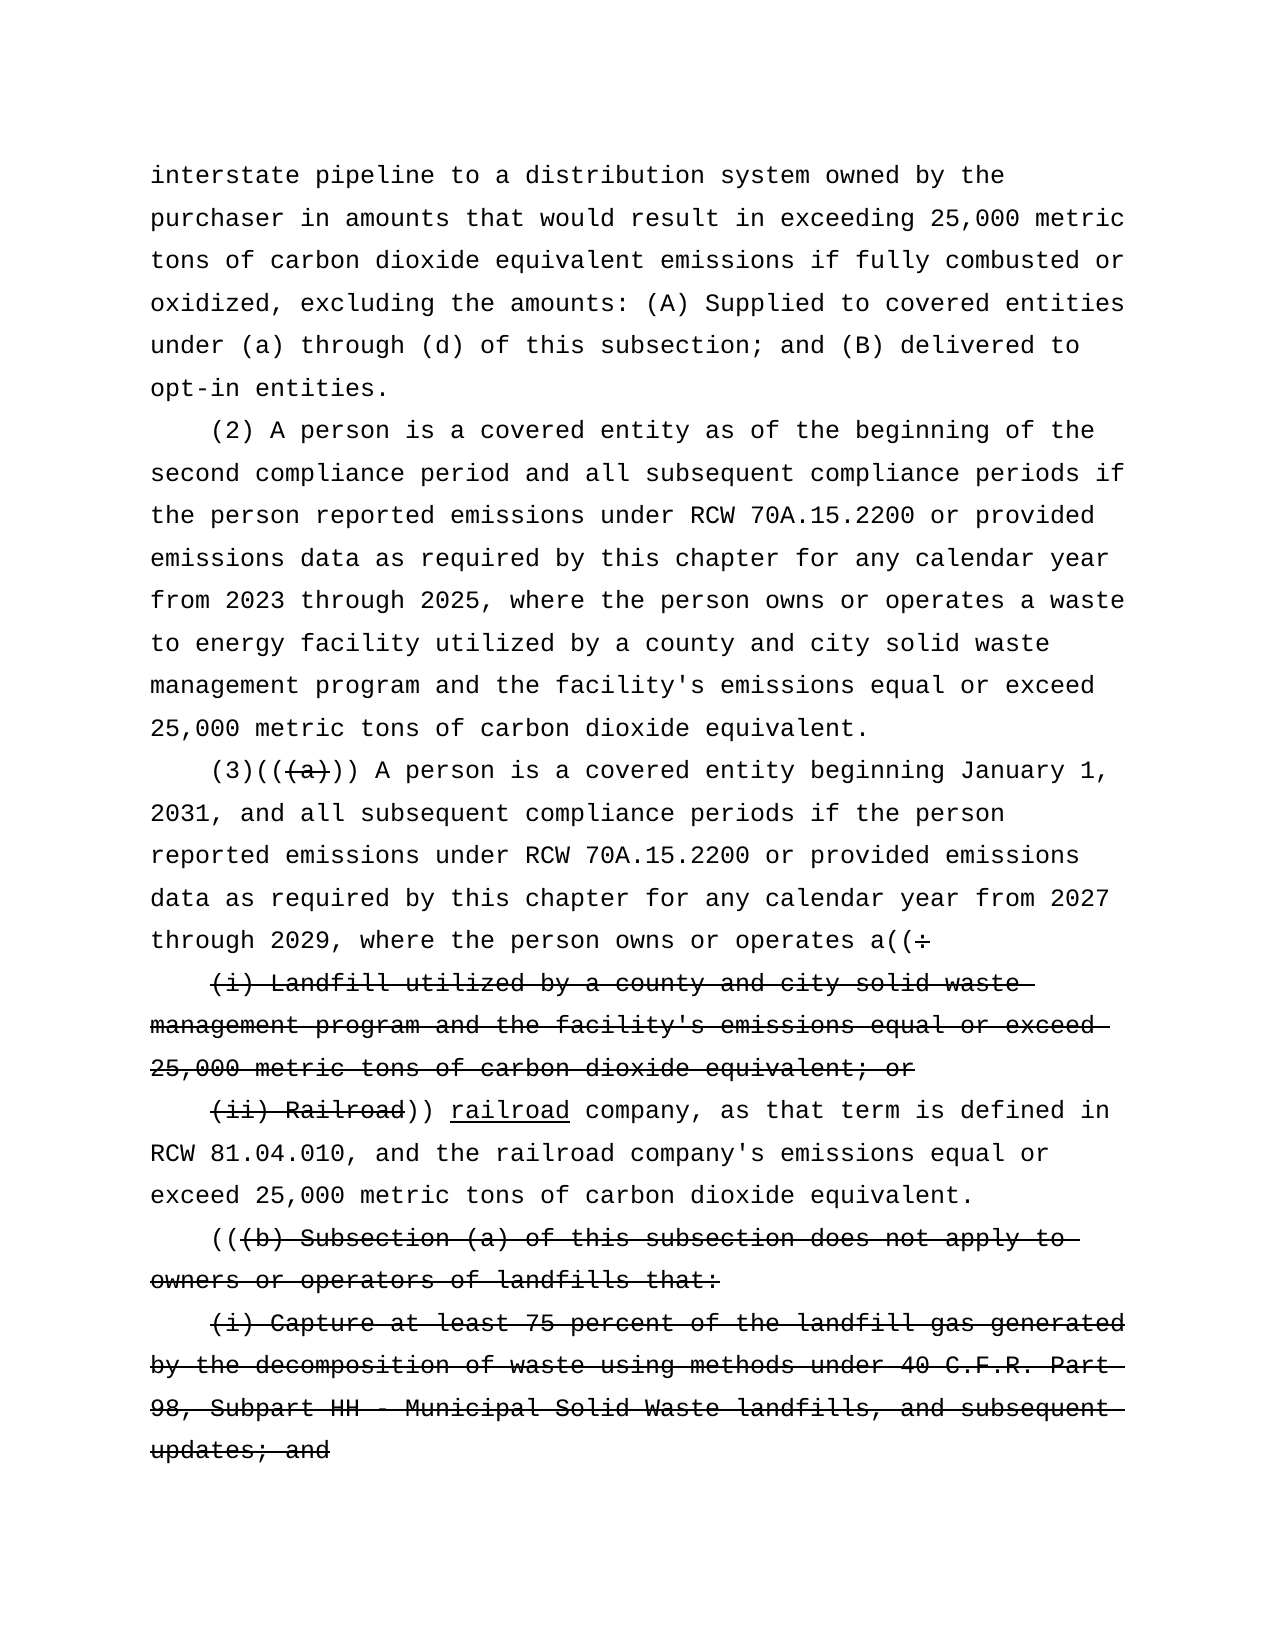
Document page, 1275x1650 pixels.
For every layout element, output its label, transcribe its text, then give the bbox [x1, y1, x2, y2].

text (i) Capture at least 75 percent of the landfill gas generated by the decomposition of waste using methods under 40 C.F.R. Part 98, Subpart HH - Municipal Solid Waste landfills, and subsequent updates; and [150, 1411, 1125, 1467]
text (i) Capture at least 75 percent of the landfill gas generated by the decomposition of waste using methods under 40 C.F.R. Part 98, Subpart HH - Municipal Solid Waste landfills, and subsequent updates; and [150, 1368, 1125, 1409]
text (((b) Subsection (a) of this subsection does not apply to owners or operators of landfills that: [150, 1212, 1125, 1297]
text (3)(((a))) A person is a covered entity beginning January 1, 2031, and all subsequent compliance periods if the person reported emissions under RCW 70A.15.2200 or provided emissions data as required by this chapter for any calendar year from 2027 through 2029, where the person owns or operates a((: [150, 745, 1125, 957]
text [150, 150, 1125, 405]
text (ii) Railroad)) railroad company, as that term is defined in RCW 81.04.010, and the railroad company's emissions equal or exceed 25,000 metric tons of carbon dioxide equivalent. [150, 1085, 1125, 1212]
text (i) Landfill utilized by a county and city solid waste management program and the facility's emissions equal or exceed 25,000 metric tons of carbon dioxide equivalent; or [150, 957, 1125, 1085]
text (i) Capture at least 75 percent of the landfill gas generated by the decomposition of waste using methods under 40 C.F.R. Part 98, Subpart HH - Municipal Solid Waste landfills, and subsequent updates; and [150, 1297, 1125, 1366]
text (2) A person is a covered entity as of the beginning of the second compliance period and all subsequent compliance periods if the person reported emissions under RCW 70A.15.2200 or provided emissions data as required by this chapter for any calendar year from 2023 through 2025, where the person owns or operates a waste to energy facility utilized by a county and city solid waste management program and the facility's emissions equal or exceed 25,000 metric tons of carbon dioxide equivalent. [150, 405, 1125, 745]
